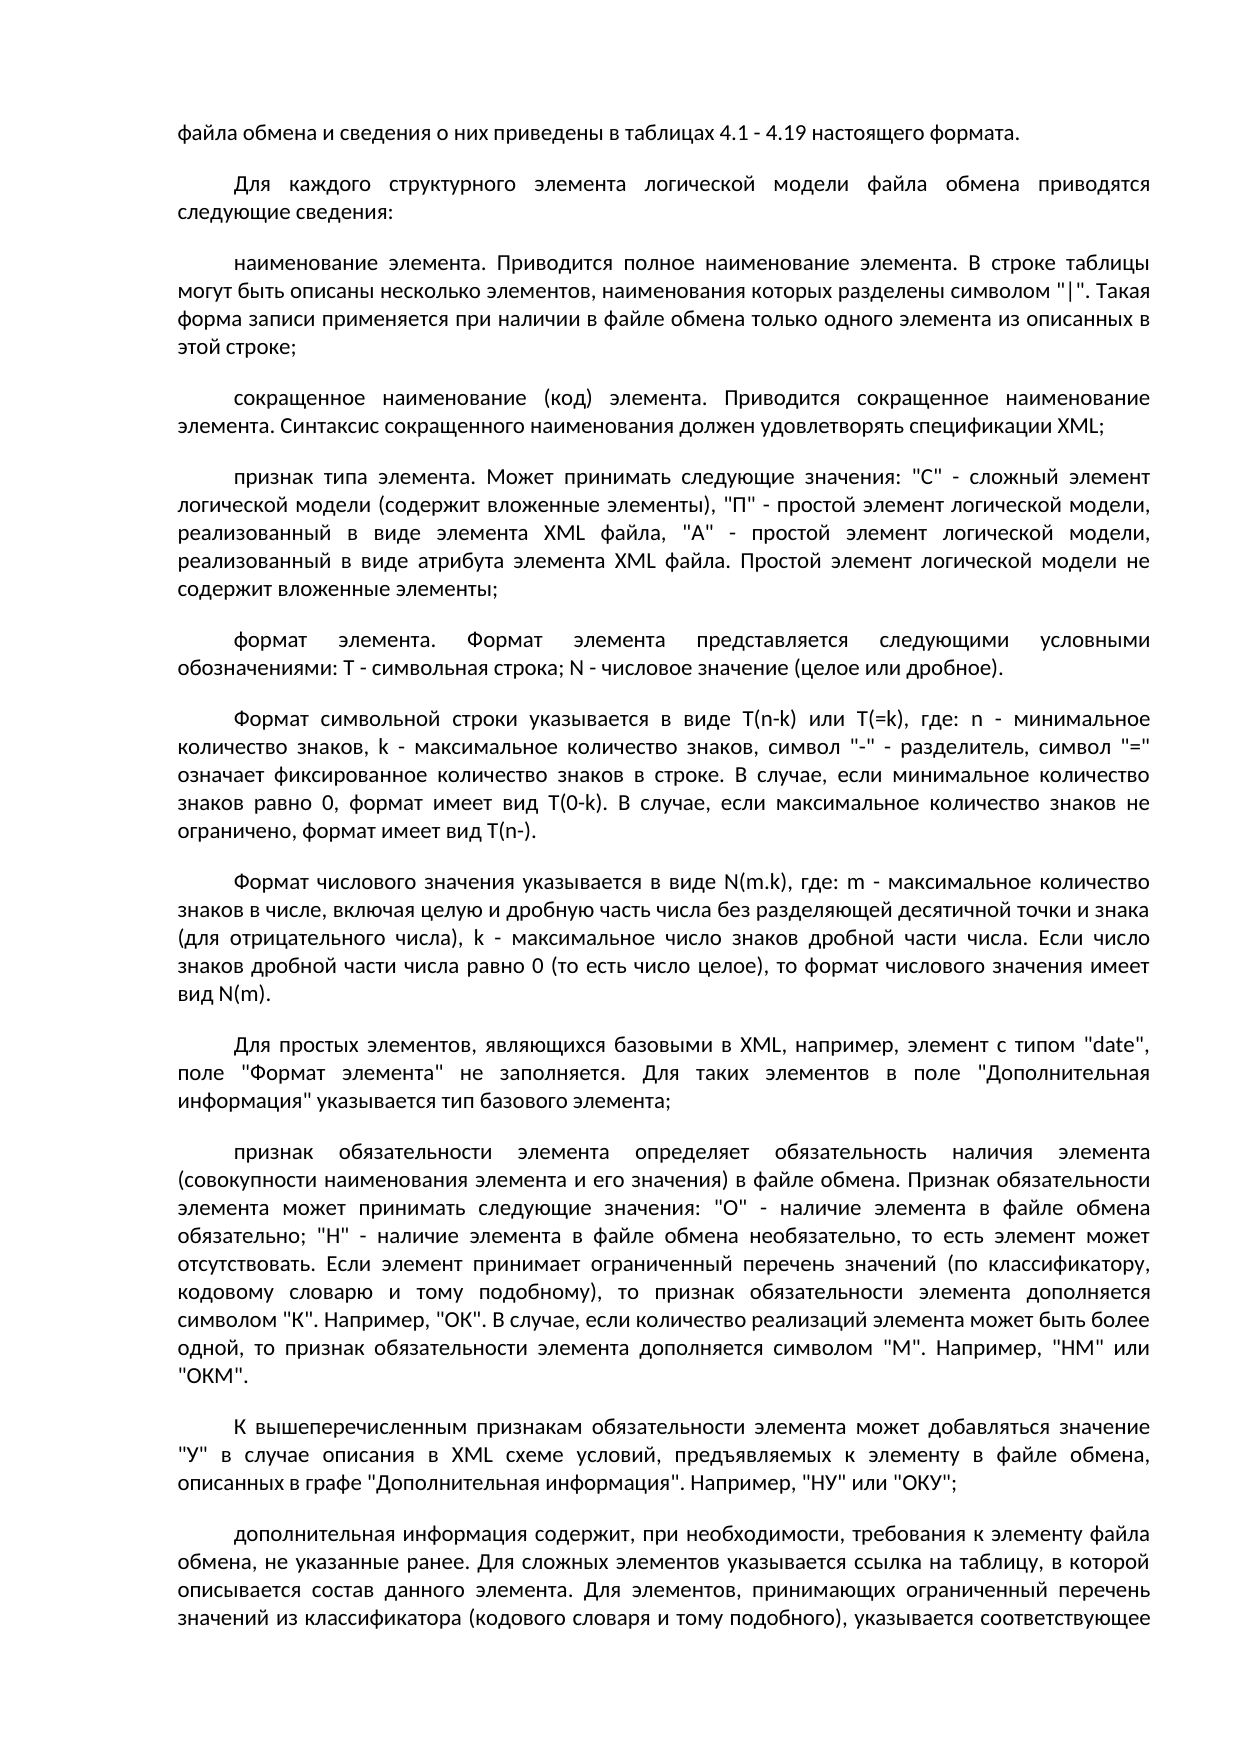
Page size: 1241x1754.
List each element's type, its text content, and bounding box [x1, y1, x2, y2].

text формат элемента. Формат элемента представляется следующими условными обозначениями: T - символьная строка; N - числовое значение (целое или дробное). [177, 625, 1152, 681]
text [177, 1519, 1152, 1631]
text признак типа элемента. Может принимать следующие значения: "С" - сложный элемент логической модели (содержит вложенные элементы), "П" - простой элемент логической модели, реализованный в виде элемента XML файла, "А" - простой элемент логической модели, реализованный в виде атрибута элемента XML файла. Простой элемент логической модели не содержит вложенные элементы; [177, 462, 1152, 602]
text Формат числового значения указывается в виде N(m.k), где: m - максимальное количество знаков в числе, включая целую и дробную часть числа без разделяющей десятичной точки и знака (для отрицательного числа), k - максимальное число знаков дробной части числа. Если число знаков дробной части числа равно 0 (то есть число целое), то формат числового значения имеет вид N(m). [177, 867, 1152, 1007]
text признак обязательности элемента определяет обязательность наличия элемента (совокупности наименования элемента и его значения) в файле обмена. Признак обязательности элемента может принимать следующие значения: "О" - наличие элемента в файле обмена обязательно; "Н" - наличие элемента в файле обмена необязательно, то есть элемент может отсутствовать. Если элемент принимает ограниченный перечень значений (по классификатору, кодовому словарю и тому подобному), то признак обязательности элемента дополняется символом "К". Например, "ОК". В случае, если количество реализаций элемента может быть более одной, то признак обязательности элемента дополняется символом "М". Например, "НМ" или "ОКМ". [177, 1137, 1152, 1389]
text наименование элемента. Приводится полное наименование элемента. В строке таблицы могут быть описаны несколько элементов, наименования которых разделены символом "|". Такая форма записи применяется при наличии в файле обмена только одного элемента из описанных в этой строке; [177, 248, 1152, 360]
text Для простых элементов, являющихся базовыми в XML, например, элемент с типом "date", поле "Формат элемента" не заполняется. Для таких элементов в поле "Дополнительная информация" указывается тип базового элемента; [177, 1030, 1152, 1114]
text сокращенное наименование (код) элемента. Приводится сокращенное наименование элемента. Синтаксис сокращенного наименования должен удовлетворять спецификации XML; [177, 383, 1152, 439]
text Для каждого структурного элемента логической модели файла обмена приводятся следующие сведения: [177, 169, 1152, 225]
text Формат символьной строки указывается в виде T(n-k) или T(=k), где: n - минимальное количество знаков, k - максимальное количество знаков, символ "-" - разделитель, символ "=" означает фиксированное количество знаков в строке. В случае, если минимальное количество знаков равно 0, формат имеет вид T(0-k). В случае, если максимальное количество знаков не ограничено, формат имеет вид T(n-). [177, 704, 1152, 844]
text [177, 118, 1152, 146]
text К вышеперечисленным признакам обязательности элемента может добавляться значение "У" в случае описания в XML схеме условий, предъявляемых к элементу в файле обмена, описанных в графе "Дополнительная информация". Например, "НУ" или "ОКУ"; [177, 1412, 1152, 1496]
